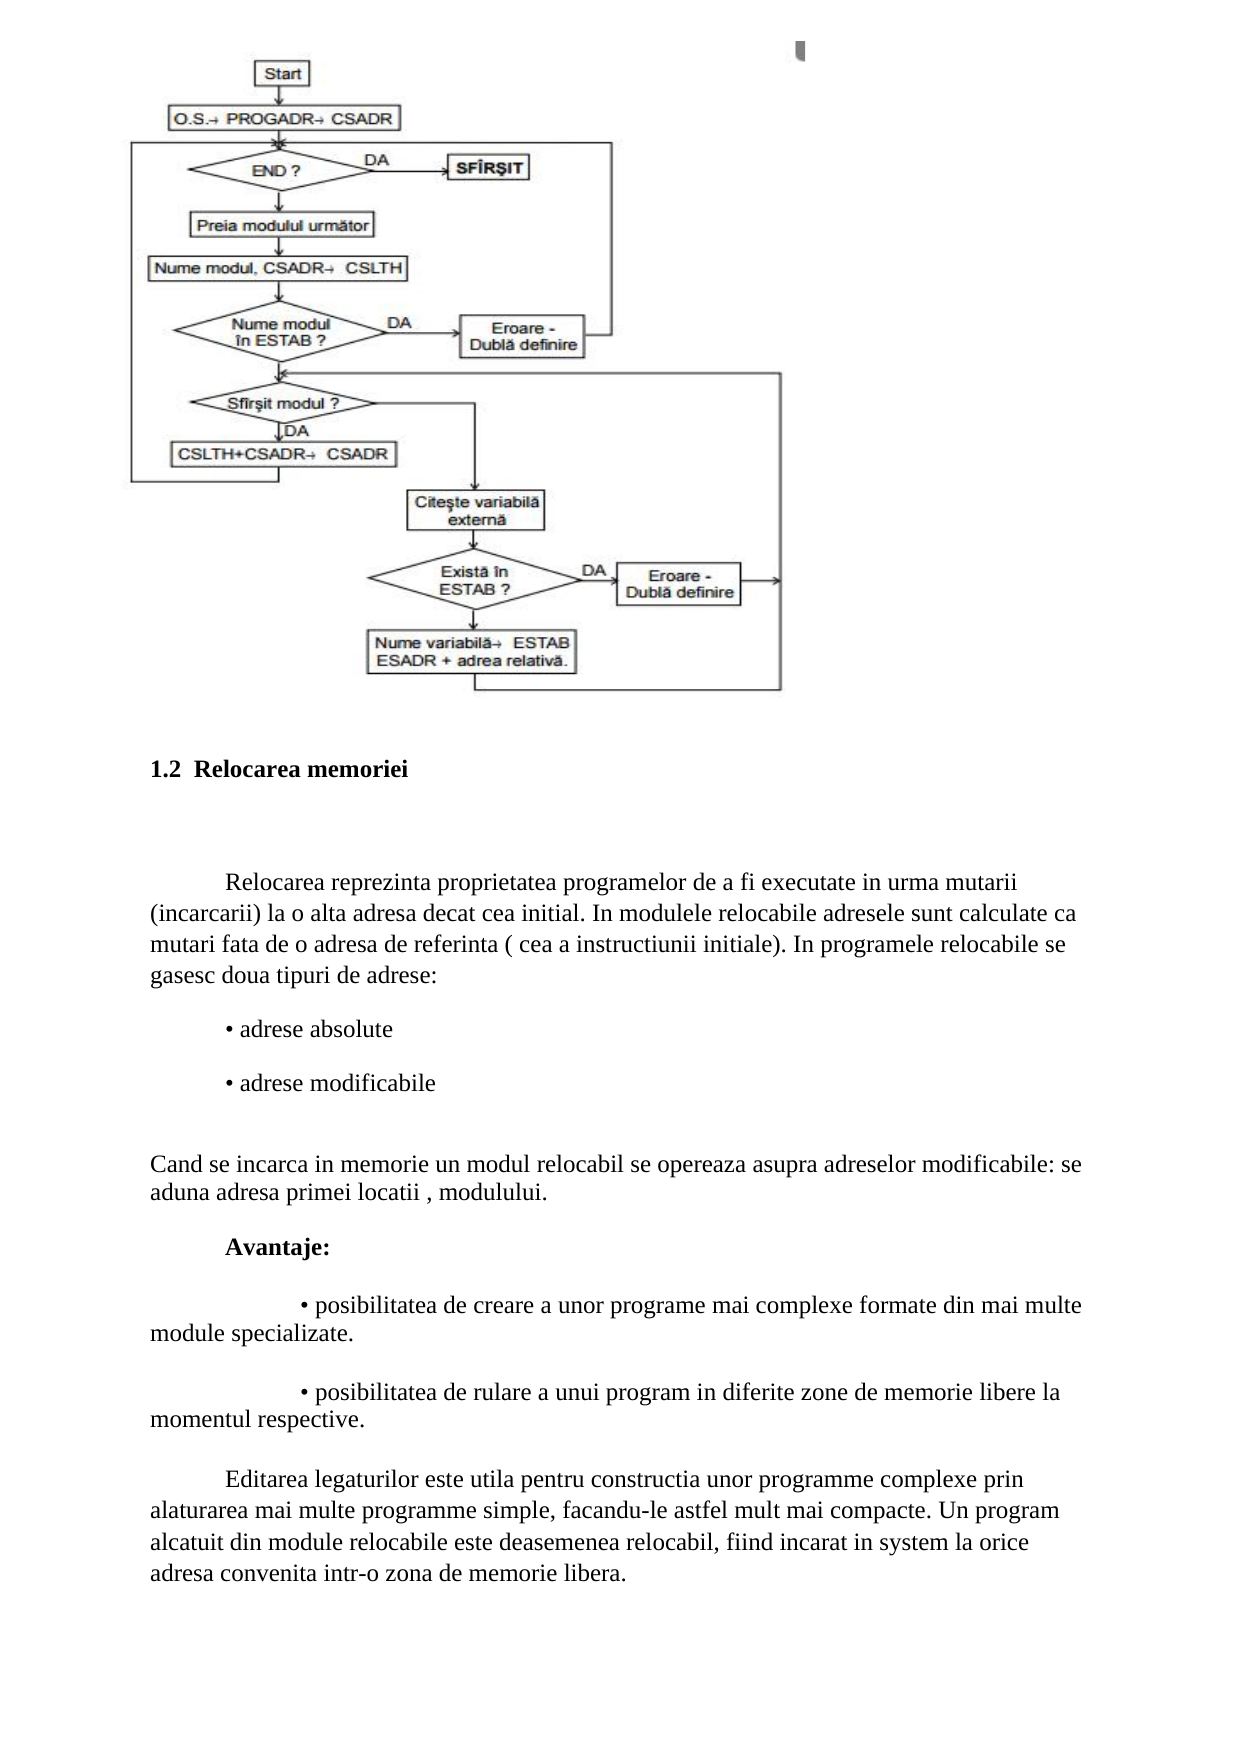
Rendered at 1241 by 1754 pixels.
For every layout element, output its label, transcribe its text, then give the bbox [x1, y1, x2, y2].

text Avantaje: [225, 1232, 1084, 1261]
list adrese modificabile [225, 1068, 1084, 1097]
text 1.2 Relocarea memoriei [150, 754, 1084, 782]
text Relocarea reprezinta proprietatea programelor de a fi executate in urma mutarii (incarcarii) la o alta adresa decat cea initial. In modulele relocabile adresele sunt calculate ca mutari fata de o adresa de referinta ( cea a instructiunii initiale). In programele relocabile se gasesc doua tipuri de adrese: [150, 867, 1084, 989]
text Editarea legaturilor este utila pentru constructia unor programme complexe prin alaturarea mai multe programme simple, facandu-le astfel mult mai compacte. Un program alcatuit din module relocabile este deasemenea relocabil, fiind incarat in system la orice adresa convenita intr-o zona de memorie libera. [150, 1464, 1084, 1586]
list adrese absolute [225, 1014, 1084, 1043]
text • posibilitatea de rulare a unui program in diferite zone de memorie libere la momentul respective. [150, 1378, 1084, 1433]
text • posibilitatea de creare a unor programe mai complexe formate din mai multe module specializate. [150, 1291, 1084, 1347]
picture [109, 41, 806, 714]
text Cand se incarca in memorie un modul relocabil se opereaza asupra adreselor modificabile: se aduna adresa primei locatii , modulului. [150, 1151, 1084, 1206]
